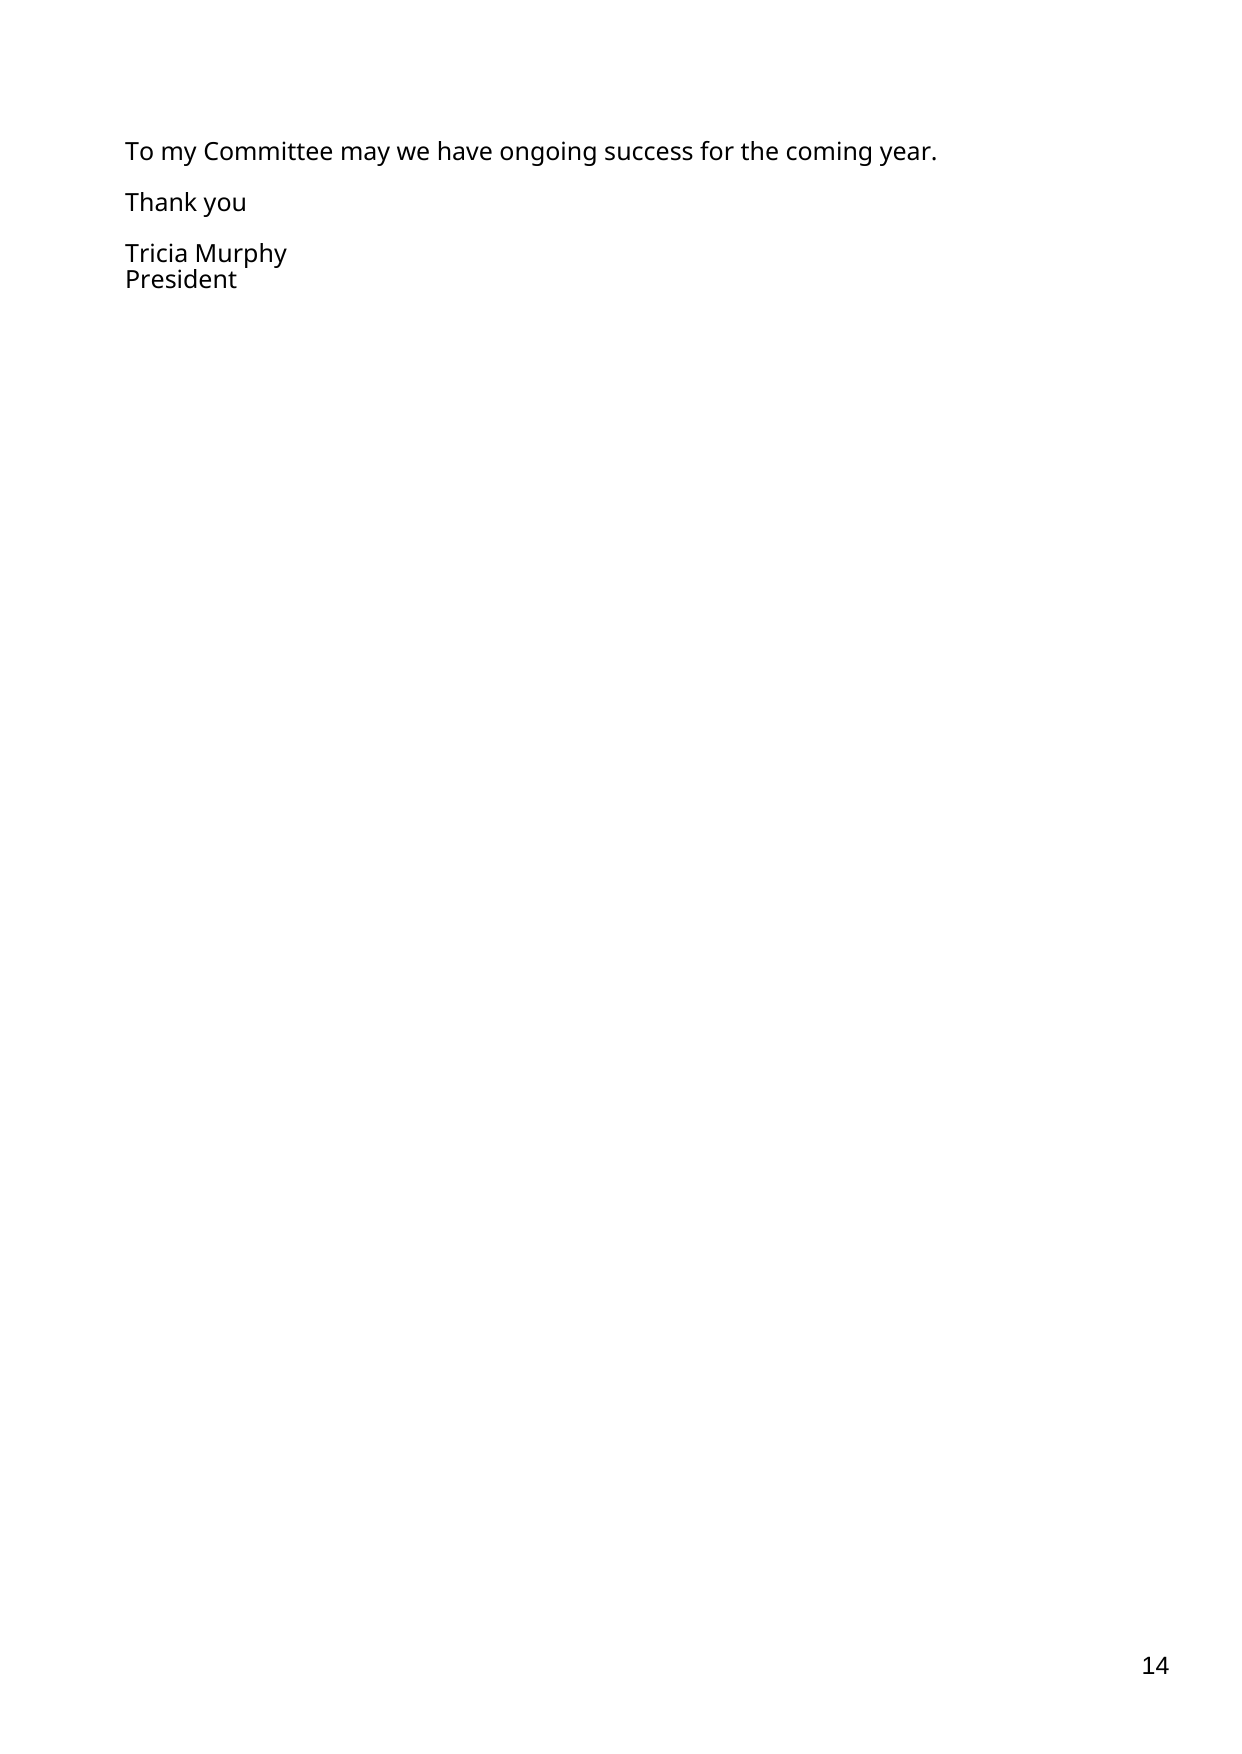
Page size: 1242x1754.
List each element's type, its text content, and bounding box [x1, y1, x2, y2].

text President [125, 268, 1074, 293]
text Tricia Murphy [125, 242, 1074, 268]
text Thank you [125, 191, 1074, 216]
text To my Committee may we have ongoing success for the coming year. [125, 139, 1074, 165]
